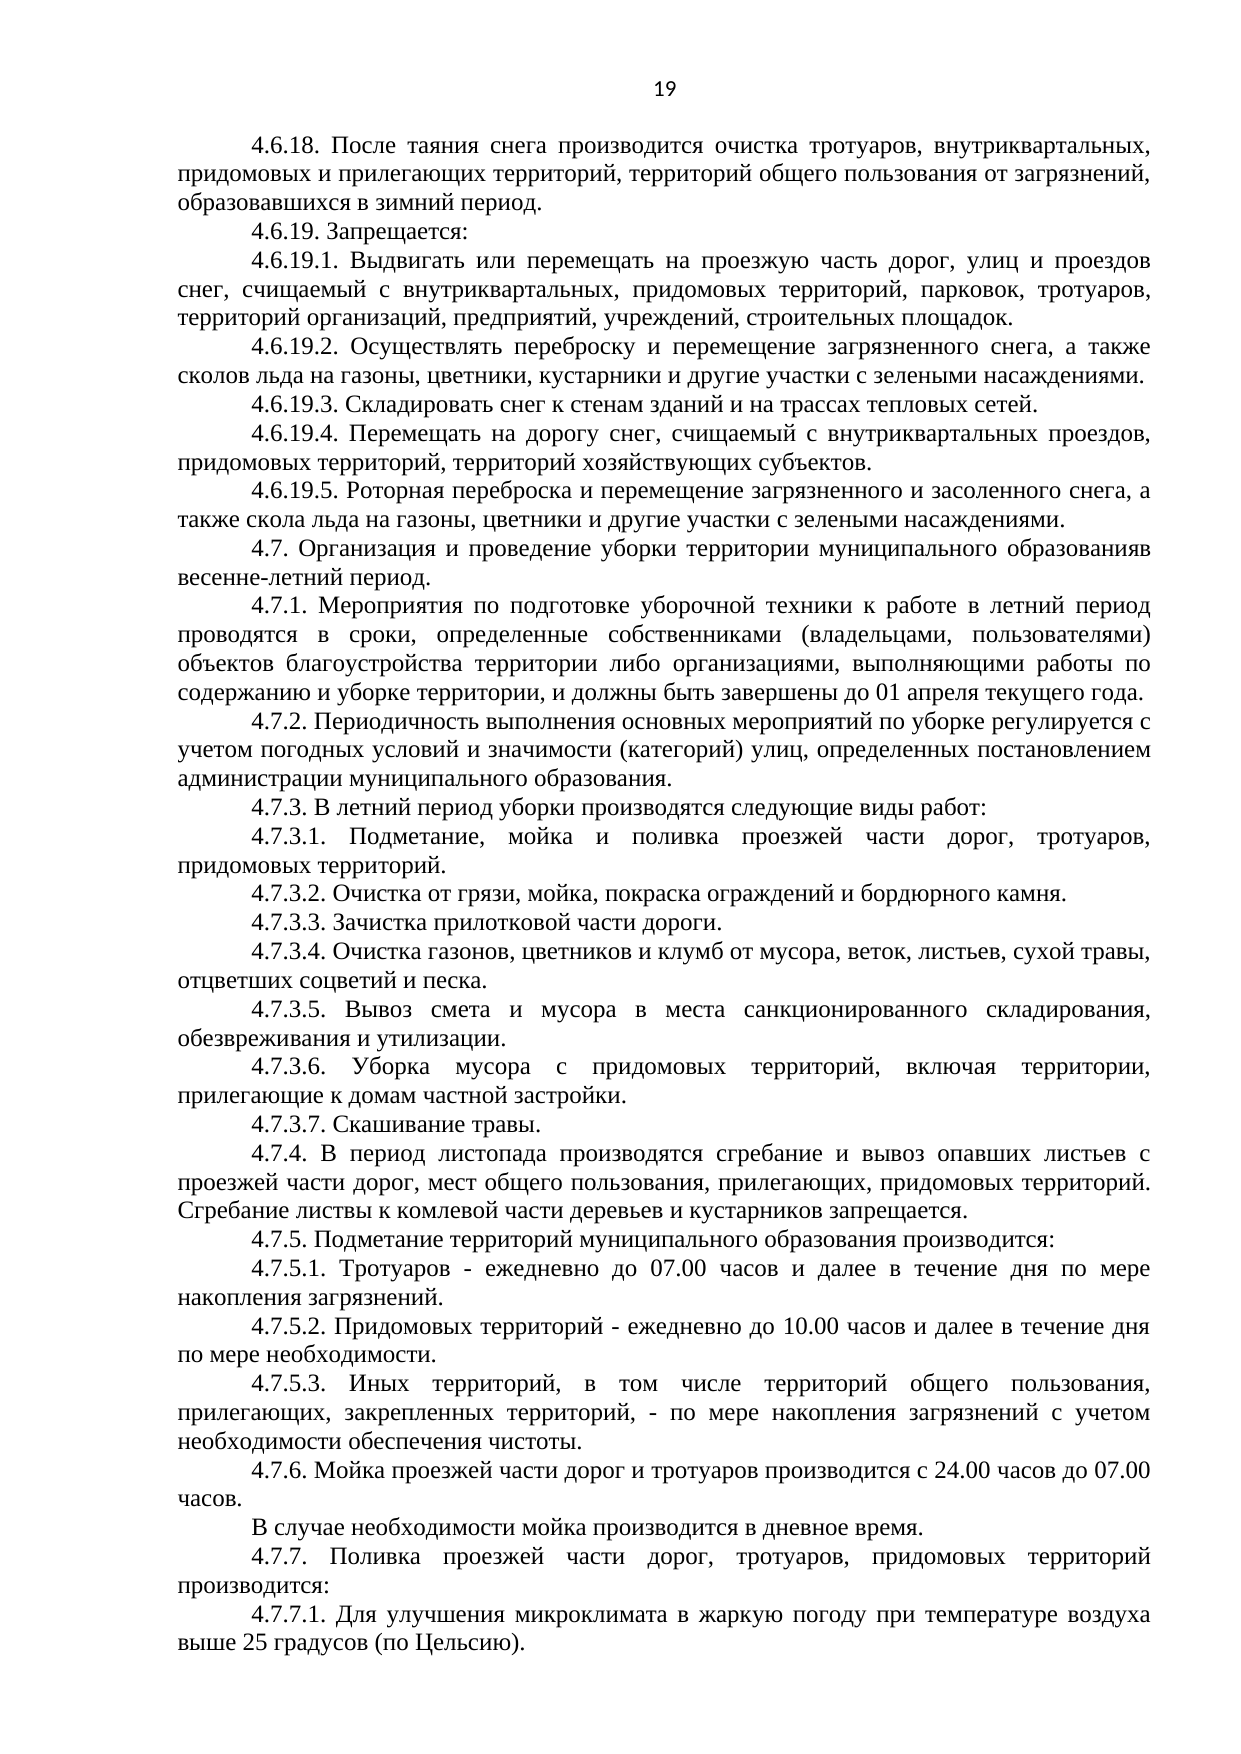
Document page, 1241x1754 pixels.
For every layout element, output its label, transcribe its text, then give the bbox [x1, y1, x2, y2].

text 4.7.3.2. Очистка от грязи, мойка, покраска ограждений и бордюрного камня. [177, 878, 1152, 907]
text 4.6.19. Запрещается: [177, 216, 1152, 245]
text 4.7.5.3. Иных территорий, в том числе территорий общего пользования, прилегающих, закрепленных территорий, - по мере накопления загрязнений с учетом необходимости обеспечения чистоты. [177, 1368, 1152, 1454]
text 4.7.5. Подметание территорий муниципального образования производится: [177, 1224, 1152, 1253]
text 4.6.18. После таяния снега производится очистка тротуаров, внутриквартальных, придомовых и прилегающих территорий, территорий общего пользования от загрязнений, образовавшихся в зимний период. [177, 130, 1152, 216]
text 4.7.3. В летний период уборки производятся следующие виды работ: [177, 792, 1152, 821]
text 4.6.19.2. Осуществлять переброску и перемещение загрязненного снега, а также сколов льда на газоны, цветники, кустарники и другие участки с зелеными насаждениями. [177, 331, 1152, 389]
text 4.7. Организация и проведение уборки территории муниципального образованияв весенне-летний период. [177, 533, 1152, 591]
text В случае необходимости мойка производится в дневное время. [177, 1512, 1152, 1541]
text 4.7.3.6. Уборка мусора с придомовых территорий, включая территории, прилегающие к домам частной застройки. [177, 1051, 1152, 1109]
text 4.6.19.4. Перемещать на дорогу снег, счищаемый с внутриквартальных проездов, придомовых территорий, территорий хозяйствующих субъектов. [177, 418, 1152, 475]
text 4.7.6. Мойка проезжей части дорог и тротуаров производится с 24.00 часов до 07.00 часов. [177, 1455, 1152, 1512]
text 4.7.7.1. Для улучшения микроклимата в жаркую погоду при температуре воздуха выше 25 градусов (по Цельсию). [177, 1599, 1152, 1656]
text 4.7.1. Мероприятия по подготовке уборочной техники к работе в летний период проводятся в сроки, определенные собственниками (владельцами, пользователями) объектов благоустройства территории либо организациями, выполняющими работы по содержанию и уборке территории, и должны быть завершены до 01 апреля текущего года. [177, 591, 1152, 706]
text 4.7.3.7. Скашивание травы. [177, 1109, 1152, 1138]
text 4.6.19.1. Выдвигать или перемещать на проезжую часть дорог, улиц и проездов снег, счищаемый с внутриквартальных, придомовых территорий, парковок, тротуаров, территорий организаций, предприятий, учреждений, строительных площадок. [177, 245, 1152, 331]
text 4.7.7. Поливка проезжей части дорог, тротуаров, придомовых территорий производится: [177, 1541, 1152, 1599]
text 4.7.3.1. Подметание, мойка и поливка проезжей части дорог, тротуаров, придомовых территорий. [177, 821, 1152, 878]
text 4.7.5.1. Тротуаров - ежедневно до 07.00 часов и далее в течение дня по мере накопления загрязнений. [177, 1253, 1152, 1311]
text 4.7.2. Периодичность выполнения основных мероприятий по уборке регулируется с учетом погодных условий и значимости (категорий) улиц, определенных постановлением администрации муниципального образования. [177, 706, 1152, 792]
text 4.7.3.3. Зачистка прилотковой части дороги. [177, 907, 1152, 936]
text 4.7.3.5. Вывоз смета и мусора в места санкционированного складирования, обезвреживания и утилизации. [177, 994, 1152, 1051]
text 4.6.19.3. Складировать снег к стенам зданий и на трассах тепловых сетей. [177, 389, 1152, 418]
text 4.6.19.5. Роторная переброска и перемещение загрязненного и засоленного снега, а также скола льда на газоны, цветники и другие участки с зелеными насаждениями. [177, 475, 1152, 533]
text 4.7.5.2. Придомовых территорий - ежедневно до 10.00 часов и далее в течение дня по мере необходимости. [177, 1311, 1152, 1368]
text 4.7.4. В период листопада производятся сгребание и вывоз опавших листьев с проезжей части дорог, мест общего пользования, прилегающих, придомовых территорий. Сгребание листвы к комлевой части деревьев и кустарников запрещается. [177, 1138, 1152, 1224]
text 4.7.3.4. Очистка газонов, цветников и клумб от мусора, веток, листьев, сухой травы, отцветших соцветий и песка. [177, 936, 1152, 994]
